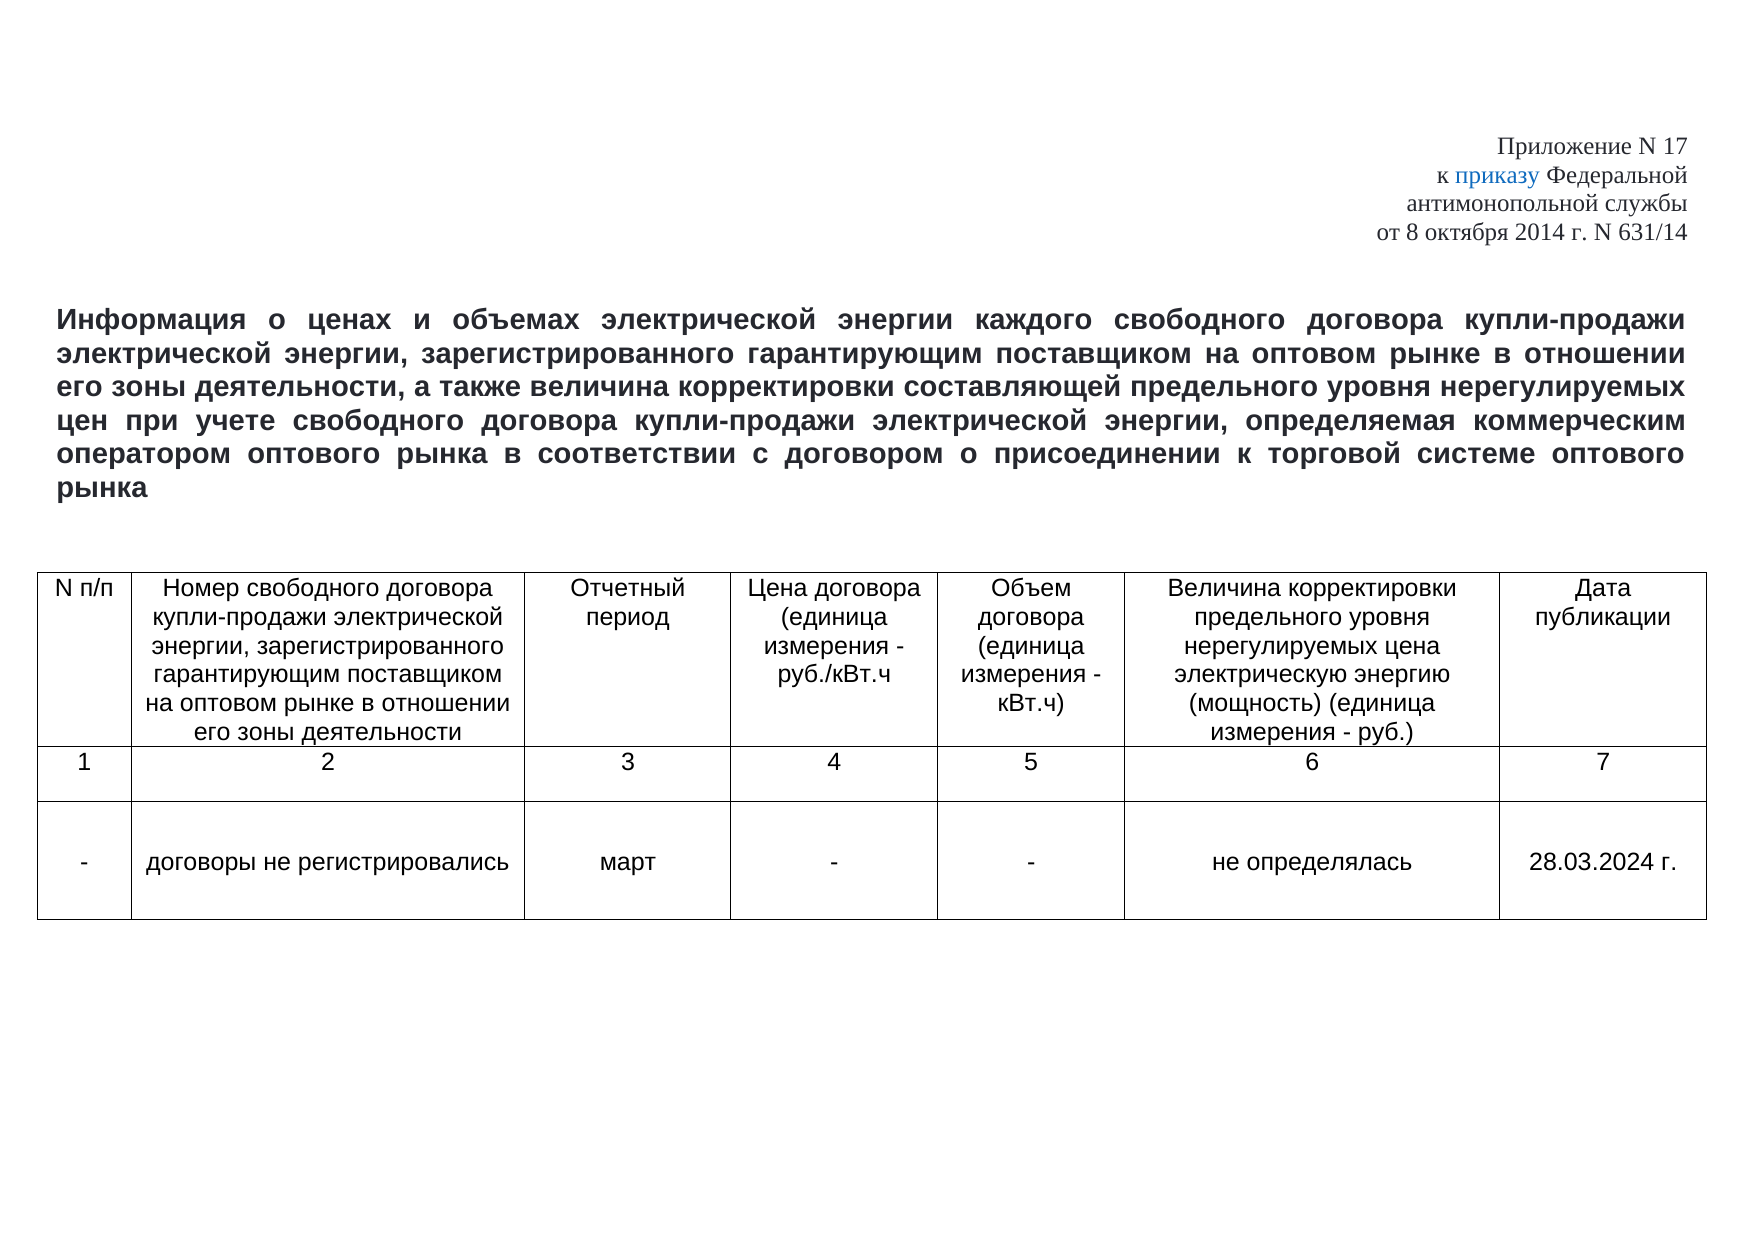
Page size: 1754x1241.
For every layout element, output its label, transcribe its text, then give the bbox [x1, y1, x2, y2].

table_cell не определялась [1125, 802, 1499, 919]
table_header Отчетный период [525, 573, 730, 746]
subtitle Информация о ценах и объемах электрической энергии каждого свободного договора купли-продажи электрической энергии, зарегистрированного гарантирующим поставщиком на оптовом рынке в отношении его зоны деятельности, а также величина корректировки составляющей предельного уровня нерегулируемых цен при учете свободного договора купли-продажи электрической энергии, определяемая коммерческим оператором оптового рынка в соответствии с договором о присоединении к торговой системе оптового рынка [56, 302, 1687, 503]
table_cell 5 [938, 747, 1124, 801]
table_header Объем договора (единица измерения - кВт.ч) [938, 573, 1124, 746]
table_cell - [38, 802, 131, 919]
table_cell 6 [1125, 747, 1499, 801]
table_cell - [731, 802, 937, 919]
table_header N п/п [38, 573, 131, 746]
table_cell 3 [525, 747, 730, 801]
table_cell 4 [731, 747, 937, 801]
table_cell 28.03.2024 г. [1500, 802, 1706, 919]
table_cell март [525, 802, 730, 919]
table_header Величина корректировки предельного уровня нерегулируемых цена электрическую энергию (мощность) (единица измерения - руб.) [1125, 573, 1499, 746]
table_cell договоры не регистрировались [132, 802, 524, 919]
table_cell 2 [132, 747, 524, 801]
table_cell 1 [38, 747, 131, 801]
table_header Номер свободного договора купли-продажи электрической энергии, зарегистрированного гарантирующим поставщиком на оптовом рынке в отношении его зоны деятельности [132, 573, 524, 746]
table_header Цена договора (единица измерения - руб./кВт.ч [731, 573, 937, 746]
table_cell 7 [1500, 747, 1706, 801]
table_header Дата публикации [1500, 573, 1706, 746]
text Приложение N 17 к приказу Федеральной антимонопольной службы от 8 октября . N 631/14 [56, 131, 1687, 246]
table_cell - [938, 802, 1124, 919]
